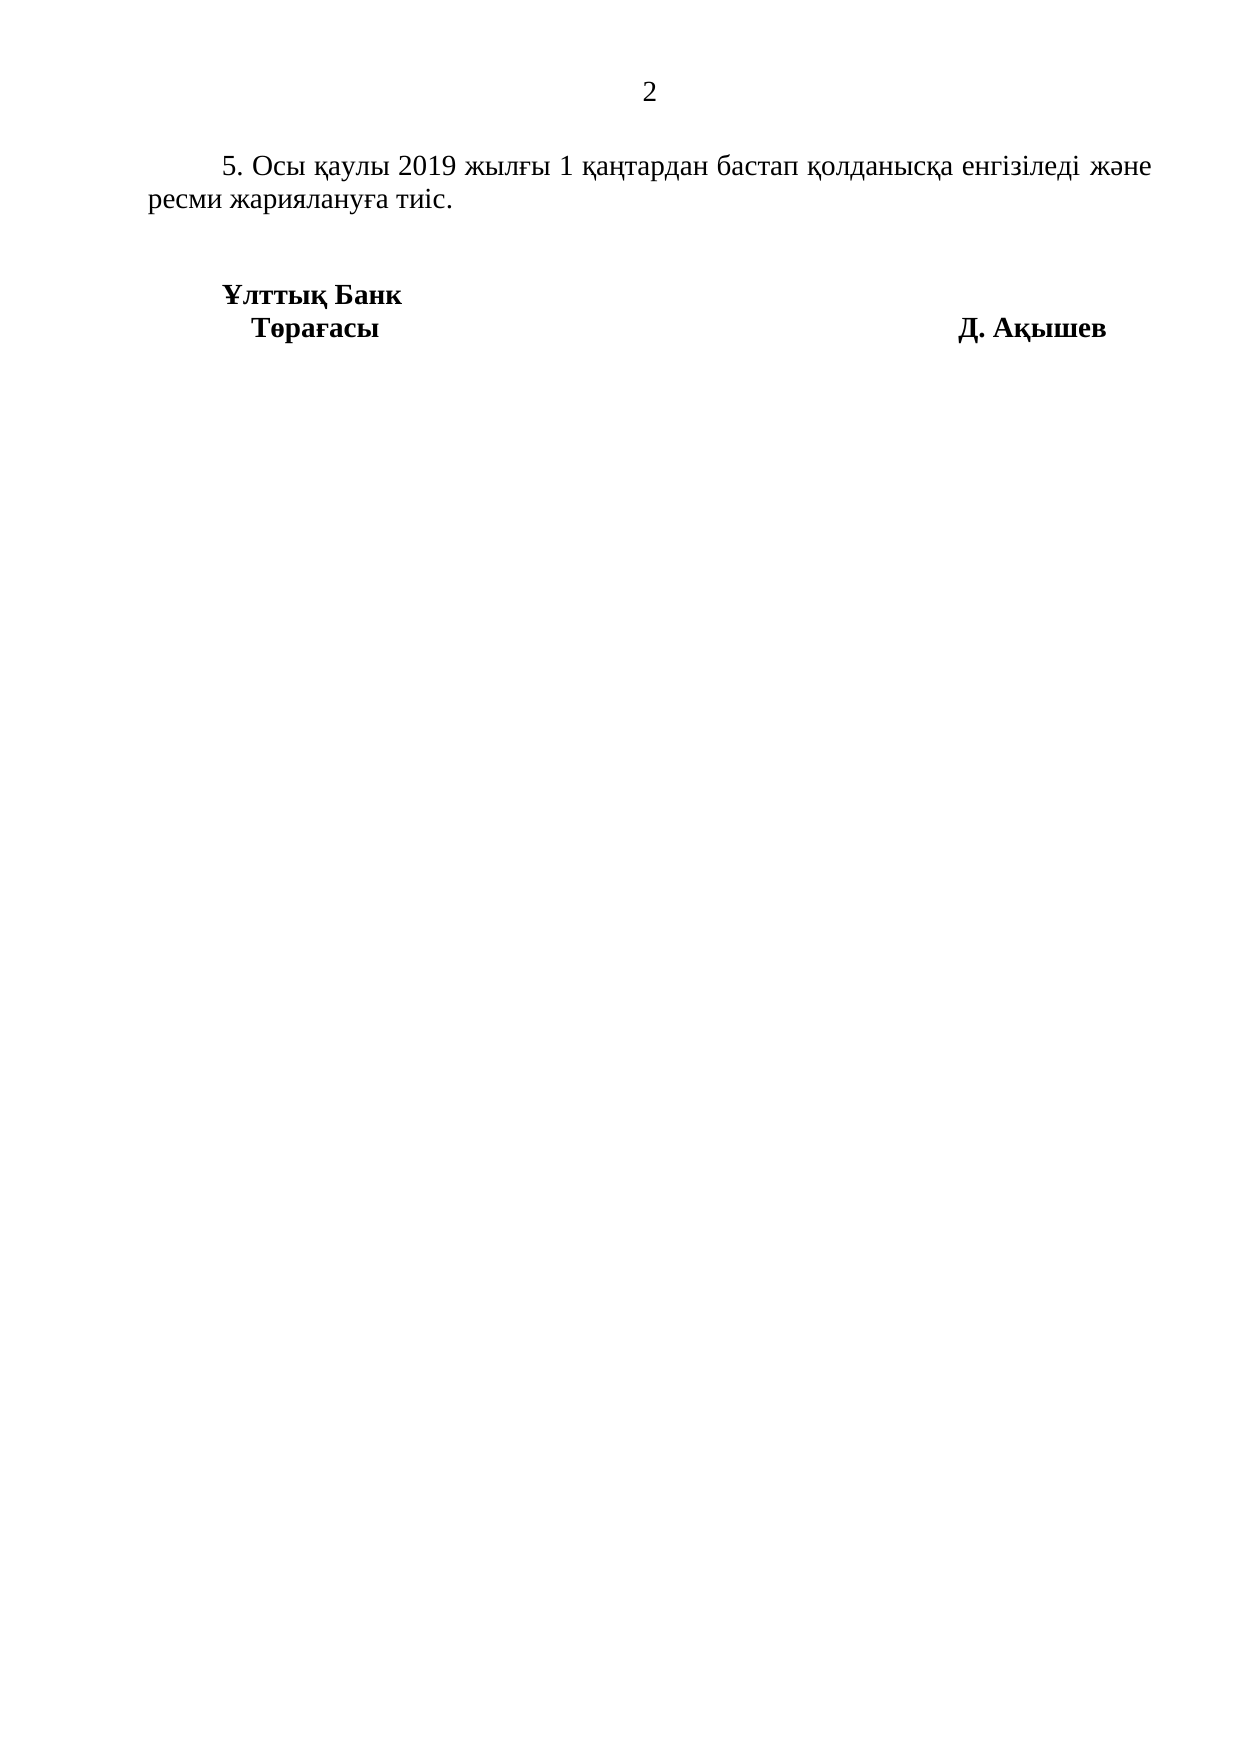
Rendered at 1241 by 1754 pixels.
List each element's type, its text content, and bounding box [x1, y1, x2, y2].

text 5. Осы қаулы 2019 жылғы 1 қаңтардан бастап қолданысқа енгізіледі және ресми жариялануға тиіс. [148, 148, 1152, 215]
text Төрағасы Д. Ақышев [148, 311, 1152, 344]
text Ұлттық Банк [148, 277, 1152, 311]
